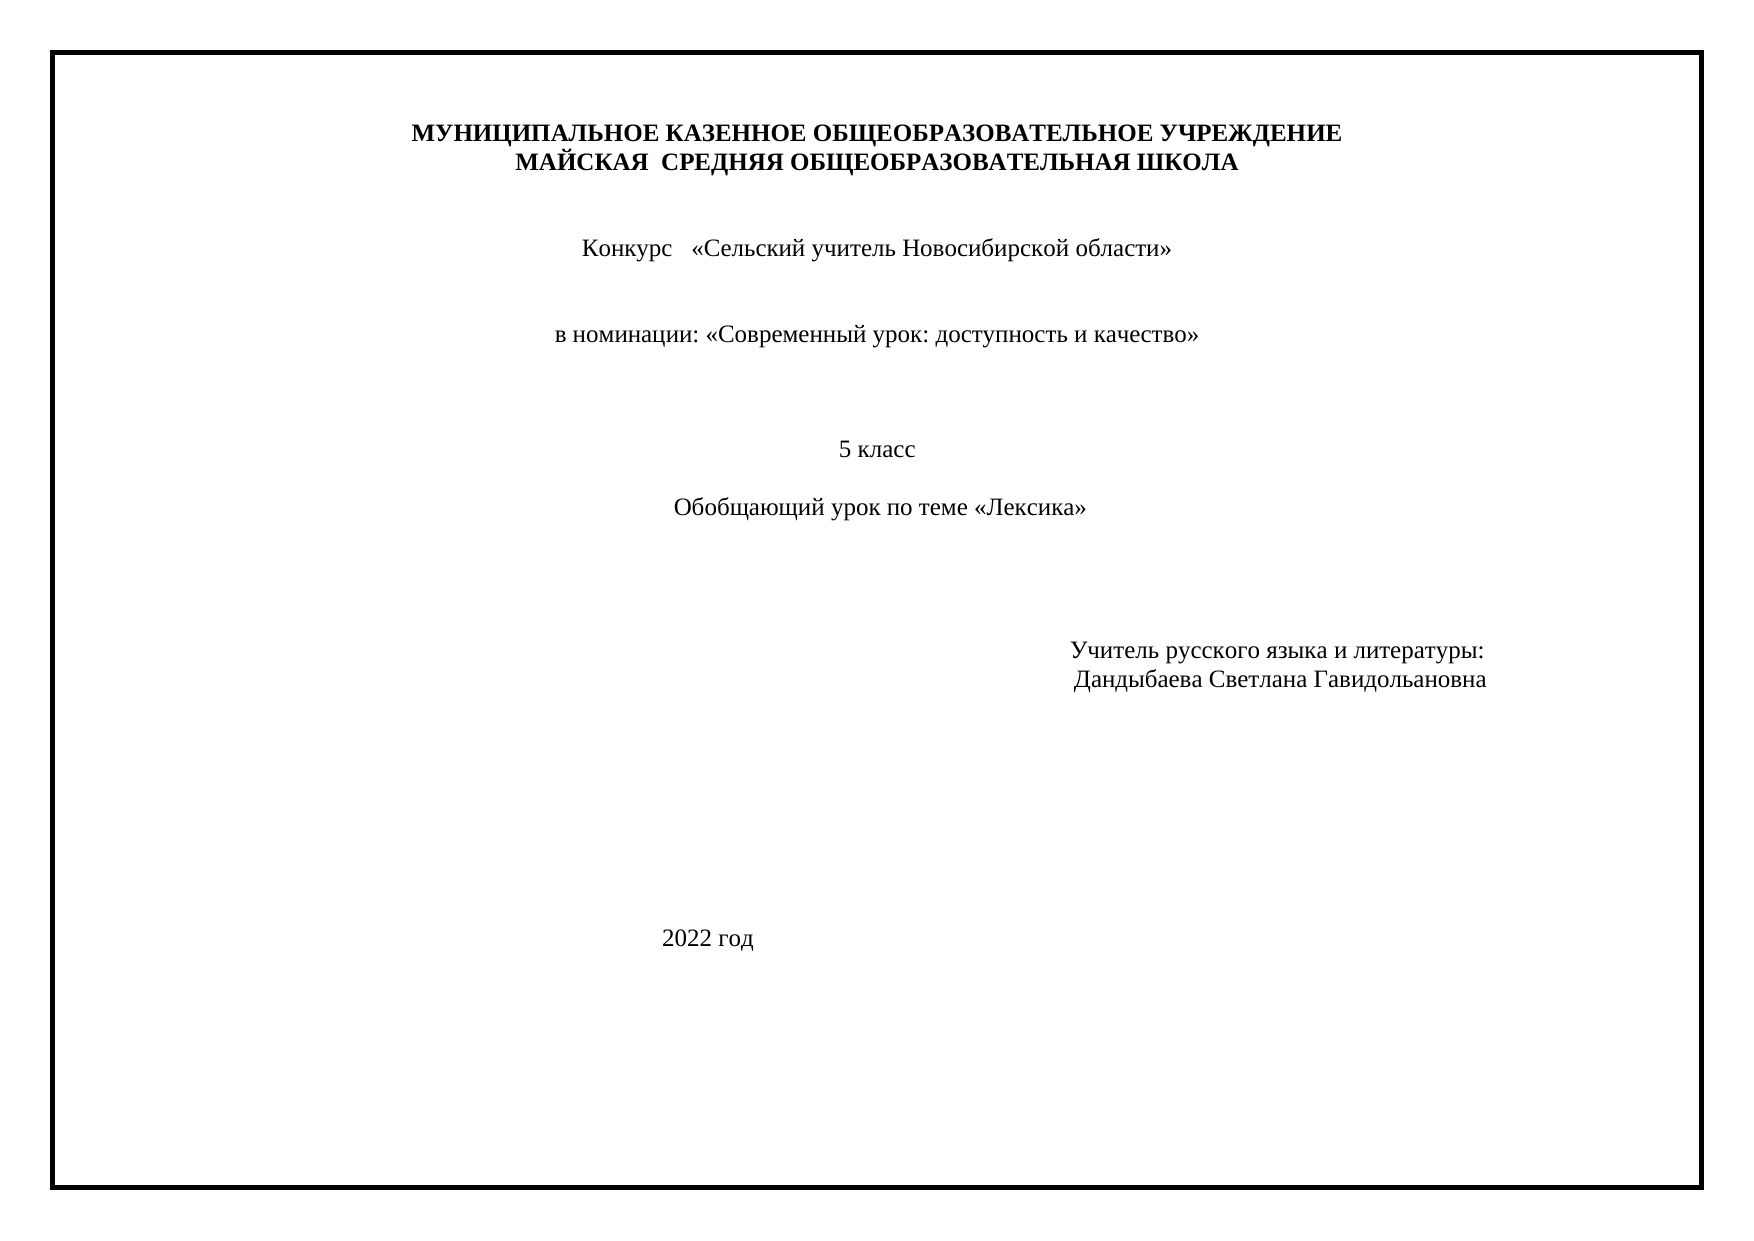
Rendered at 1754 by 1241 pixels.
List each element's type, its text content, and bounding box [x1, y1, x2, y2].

text МУНИЦИПАЛЬНОЕ КАЗЕННОЕ ОБЩЕОБРАЗОВАТЕЛЬНОЕ УЧРЕЖДЕНИЕ [118, 118, 1636, 147]
text 5 класс [118, 434, 1636, 463]
text Учитель русского языка и литературы: [118, 636, 1636, 664]
text Обобщающий урок по теме «Лексика» [118, 492, 1636, 521]
text Дандыбаева Светлана Гавидольановна [118, 664, 1636, 693]
text МАЙСКАЯ СРЕДНЯЯ ОБЩЕОБРАЗОВАТЕЛЬНАЯ ШКОЛА [118, 147, 1636, 176]
text в номинации: «Современный урок: доступность и качество» [118, 319, 1636, 348]
text 2022 год [118, 923, 1636, 952]
text Конкурс «Сельский учитель Новосибирской области» [118, 233, 1636, 262]
